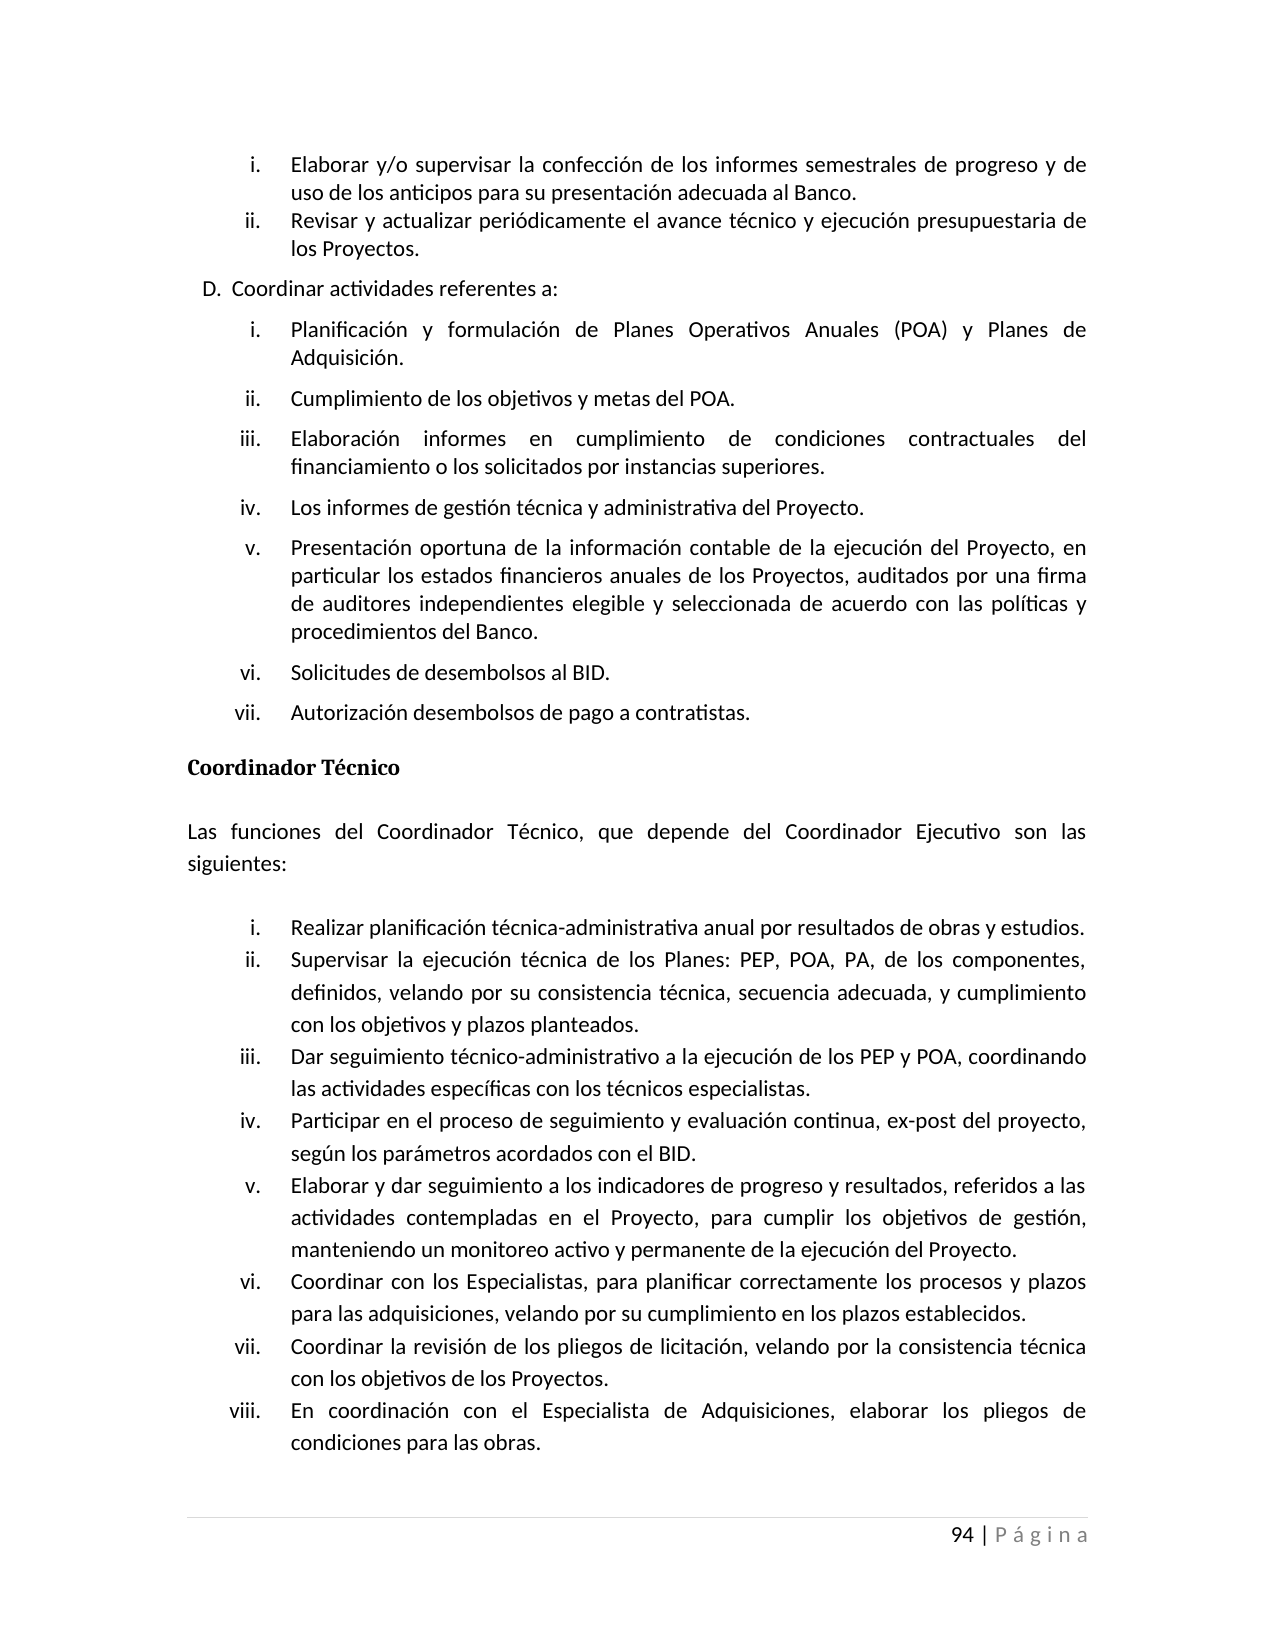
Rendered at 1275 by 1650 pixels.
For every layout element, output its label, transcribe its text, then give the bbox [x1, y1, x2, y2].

list Coordinar actividades referentes a: [202, 274, 1088, 303]
list Dar seguimiento técnico-administrativo a la ejecución de los PEP y POA, coordinando las actividades específicas con los técnicos especialistas. [261, 1042, 1088, 1102]
list Coordinar la revisión de los pliegos de licitación, velando por la consistencia técnica con los objetivos de los Proyectos. [261, 1332, 1088, 1392]
list Planificación y formulación de Planes Operativos Anuales (POA) y Planes de Adquisición. [261, 315, 1088, 371]
list En coordinación con el Especialista de Adquisiciones, elaborar los pliegos de condiciones para las obras. [261, 1396, 1088, 1456]
text Las funciones del Coordinador Técnico, que depende del Coordinador Ejecutivo son las siguientes: [187, 817, 1088, 877]
list Elaborar y dar seguimiento a los indicadores de progreso y resultados, referidos a las actividades contempladas en el Proyecto, para cumplir los objetivos de gestión, manteniendo un monitoreo activo y permanente de la ejecución del Proyecto. [261, 1171, 1088, 1263]
list Elaborar y/o supervisar la confección de los informes semestrales de progreso y de uso de los anticipos para su presentación adecuada al Banco. [261, 150, 1088, 206]
list Supervisar la ejecución técnica de los Planes: PEP, POA, PA, de los componentes, definidos, velando por su consistencia técnica, secuencia adecuada, y cumplimiento con los objetivos y plazos planteados. [261, 946, 1088, 1038]
list Realizar planificación técnica-administrativa anual por resultados de obras y estudios. [261, 913, 1088, 941]
list Revisar y actualizar periódicamente el avance técnico y ejecución presupuestaria de los Proyectos. [261, 206, 1088, 262]
list Autorización desembolsos de pago a contratistas. [261, 698, 1088, 726]
list Elaboración informes en cumplimiento de condiciones contractuales del financiamiento o los solicitados por instancias superiores. [261, 424, 1088, 480]
list Solicitudes de desembolsos al BID. [261, 658, 1088, 686]
list Participar en el proceso de seguimiento y evaluación continua, ex-post del proyecto, según los parámetros acordados con el BID. [261, 1106, 1088, 1167]
text Coordinador Técnico [187, 754, 1088, 781]
list Coordinar con los Especialistas, para planificar correctamente los procesos y plazos para las adquisiciones, velando por su cumplimiento en los plazos establecidos. [261, 1267, 1088, 1328]
list Los informes de gestión técnica y administrativa del Proyecto. [261, 493, 1088, 521]
list Presentación oportuna de la información contable de la ejecución del Proyecto, en particular los estados financieros anuales de los Proyectos, auditados por una firma de auditores independientes elegible y seleccionada de acuerdo con las políticas y procedimientos del Banco. [261, 533, 1088, 645]
list Cumplimiento de los objetivos y metas del POA. [261, 384, 1088, 412]
